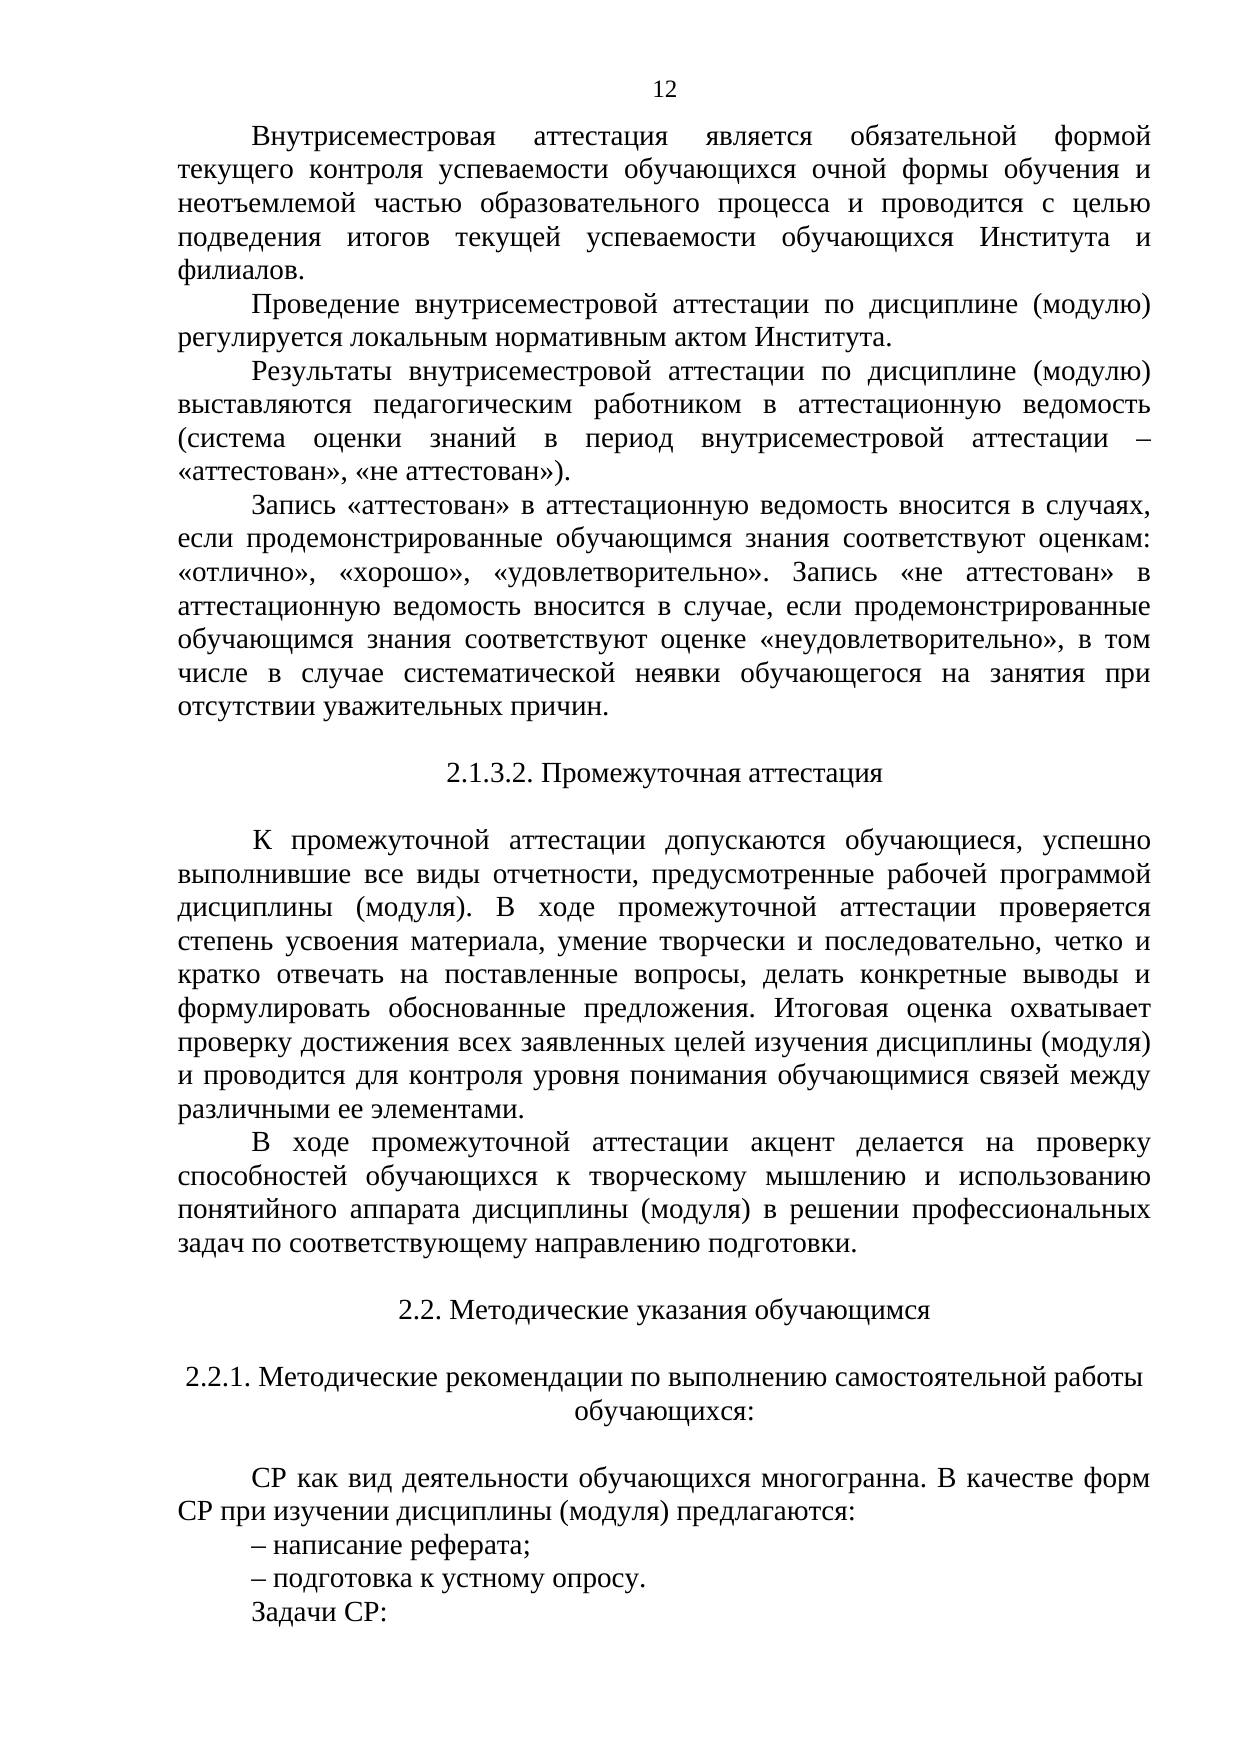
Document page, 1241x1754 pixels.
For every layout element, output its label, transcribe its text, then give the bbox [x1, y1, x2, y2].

text Задачи СР: [177, 1594, 1152, 1627]
text К промежуточной аттестации допускаются обучающиеся, успешно выполнившие все виды отчетности, предусмотренные рабочей программой дисциплины (модуля). В ходе промежуточной аттестации проверяется степень усвоения материала, умение творчески и последовательно, четко и кратко отвечать на поставленные вопросы, делать конкретные выводы и формулировать обоснованные предложения. Итоговая оценка охватывает проверку достижения всех заявленных целей изучения дисциплины (модуля) и проводится для контроля уровня понимания обучающимися связей между различными ее элементами. [177, 822, 1152, 1124]
text Проведение внутрисеместровой аттестации по дисциплине (модулю) регулируется локальным нормативным актом Института. [177, 286, 1152, 353]
text Запись «аттестован» в аттестационную ведомость вносится в случаях, если продемонстрированные обучающимся знания соответствуют оценкам: «отлично», «хорошо», «удовлетворительно». Запись «не аттестован» в аттестационную ведомость вносится в случае, если продемонстрированные обучающимся знания соответствуют оценке «неудовлетворительно», в том числе в случае систематической неявки обучающегося на занятия при отсутствии уважительных причин. [177, 487, 1152, 722]
text 2.2. Методические указания обучающимся [177, 1292, 1152, 1326]
text 2.2.1. Методические рекомендации по выполнению самостоятельной работы обучающихся: [177, 1359, 1152, 1426]
text – подготовка к устному опросу. [177, 1560, 1152, 1594]
text – написание реферата; [177, 1527, 1152, 1560]
text СР как вид деятельности обучающихся многогранна. В качестве форм СР при изучении дисциплины (модуля) предлагаются: [177, 1460, 1152, 1527]
text В ходе промежуточной аттестации акцент делается на проверку способностей обучающихся к творческому мышлению и использованию понятийного аппарата дисциплины (модуля) в решении профессиональных задач по соответствующему направлению подготовки. [177, 1124, 1152, 1258]
text Внутрисеместровая аттестация является обязательной формой текущего контроля успеваемости обучающихся очной формы обучения и неотъемлемой частью образовательного процесса и проводится с целью подведения итогов текущей успеваемости обучающихся Института и филиалов. [177, 118, 1152, 286]
text 2.1.3.2. Промежуточная аттестация [177, 755, 1152, 789]
text Результаты внутрисеместровой аттестации по дисциплине (модулю) выставляются педагогическим работником в аттестационную ведомость (система оценки знаний в период внутрисеместровой аттестации – «аттестован», «не аттестован»). [177, 353, 1152, 487]
